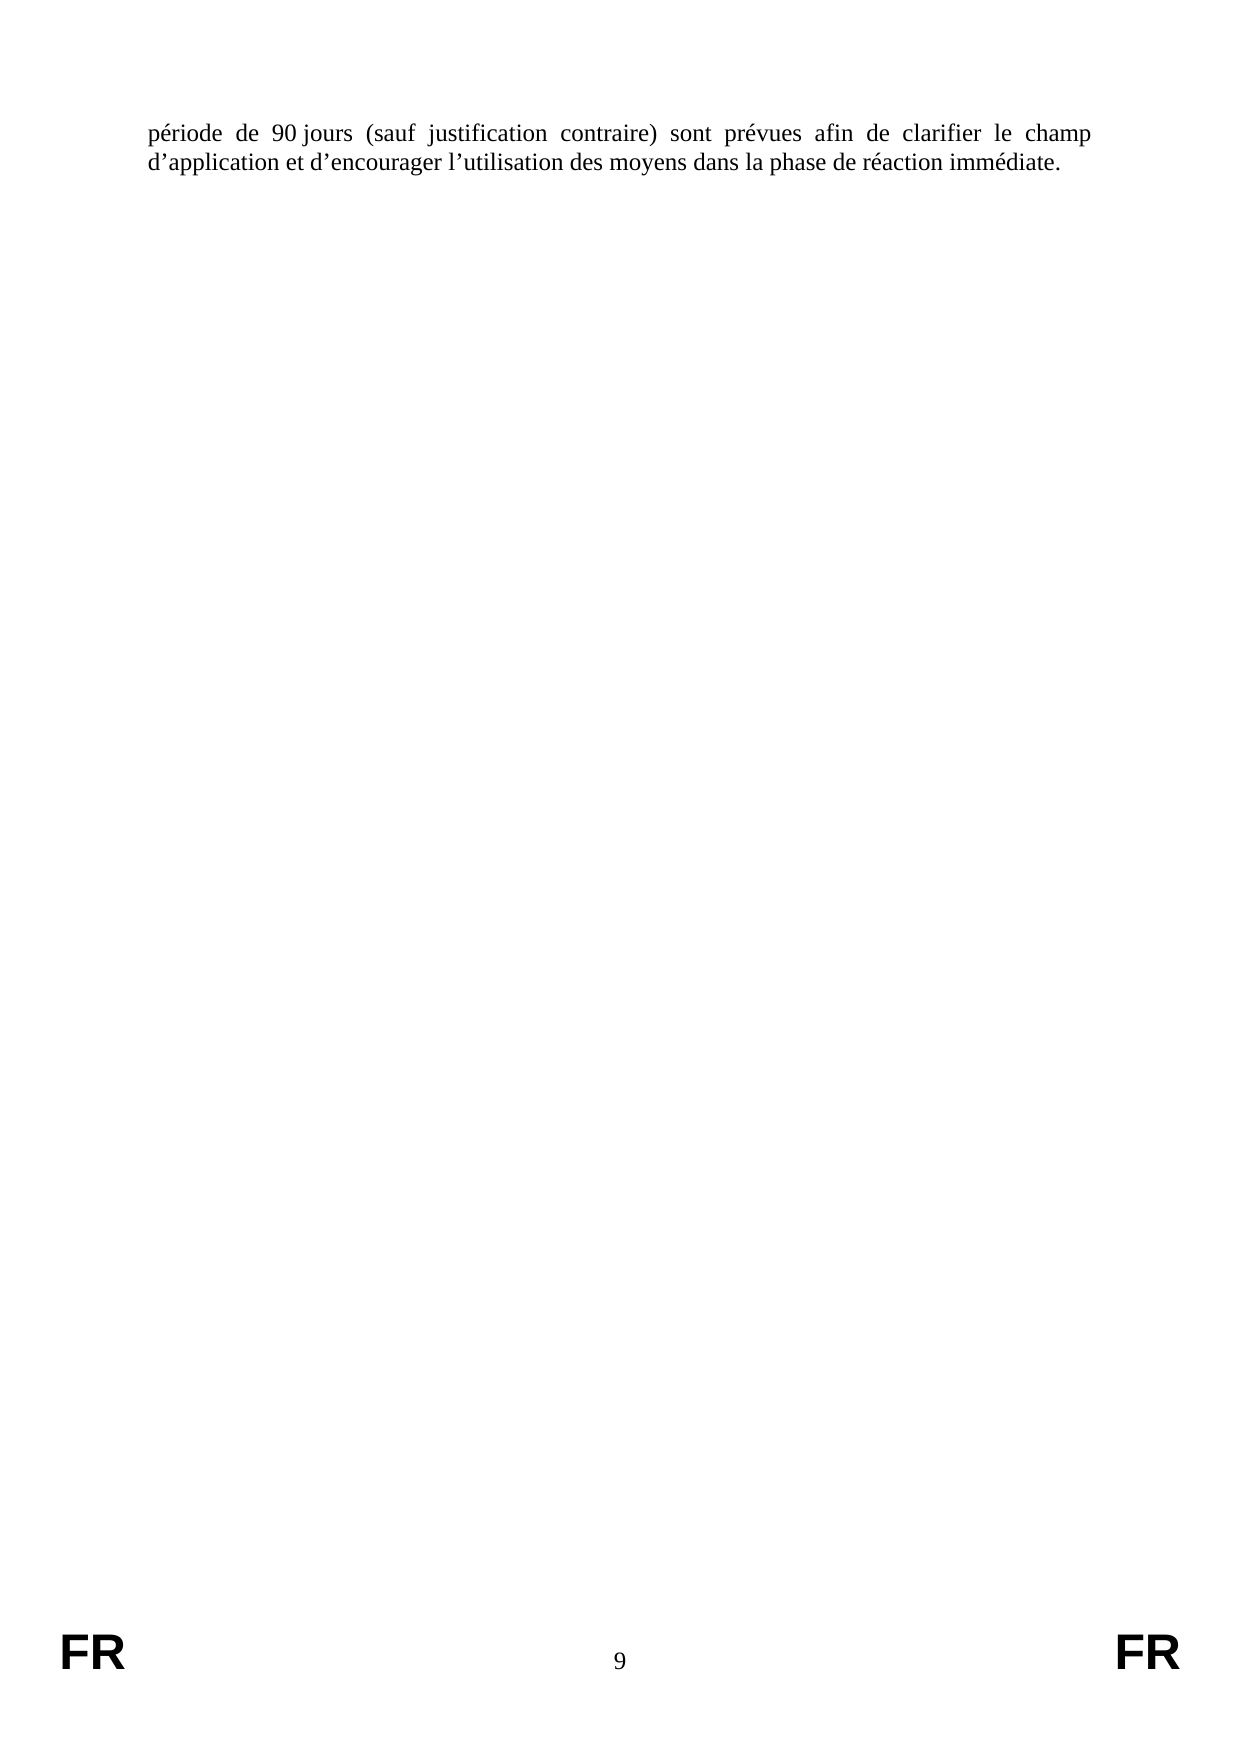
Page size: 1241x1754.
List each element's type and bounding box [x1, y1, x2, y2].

text [148, 118, 1093, 176]
